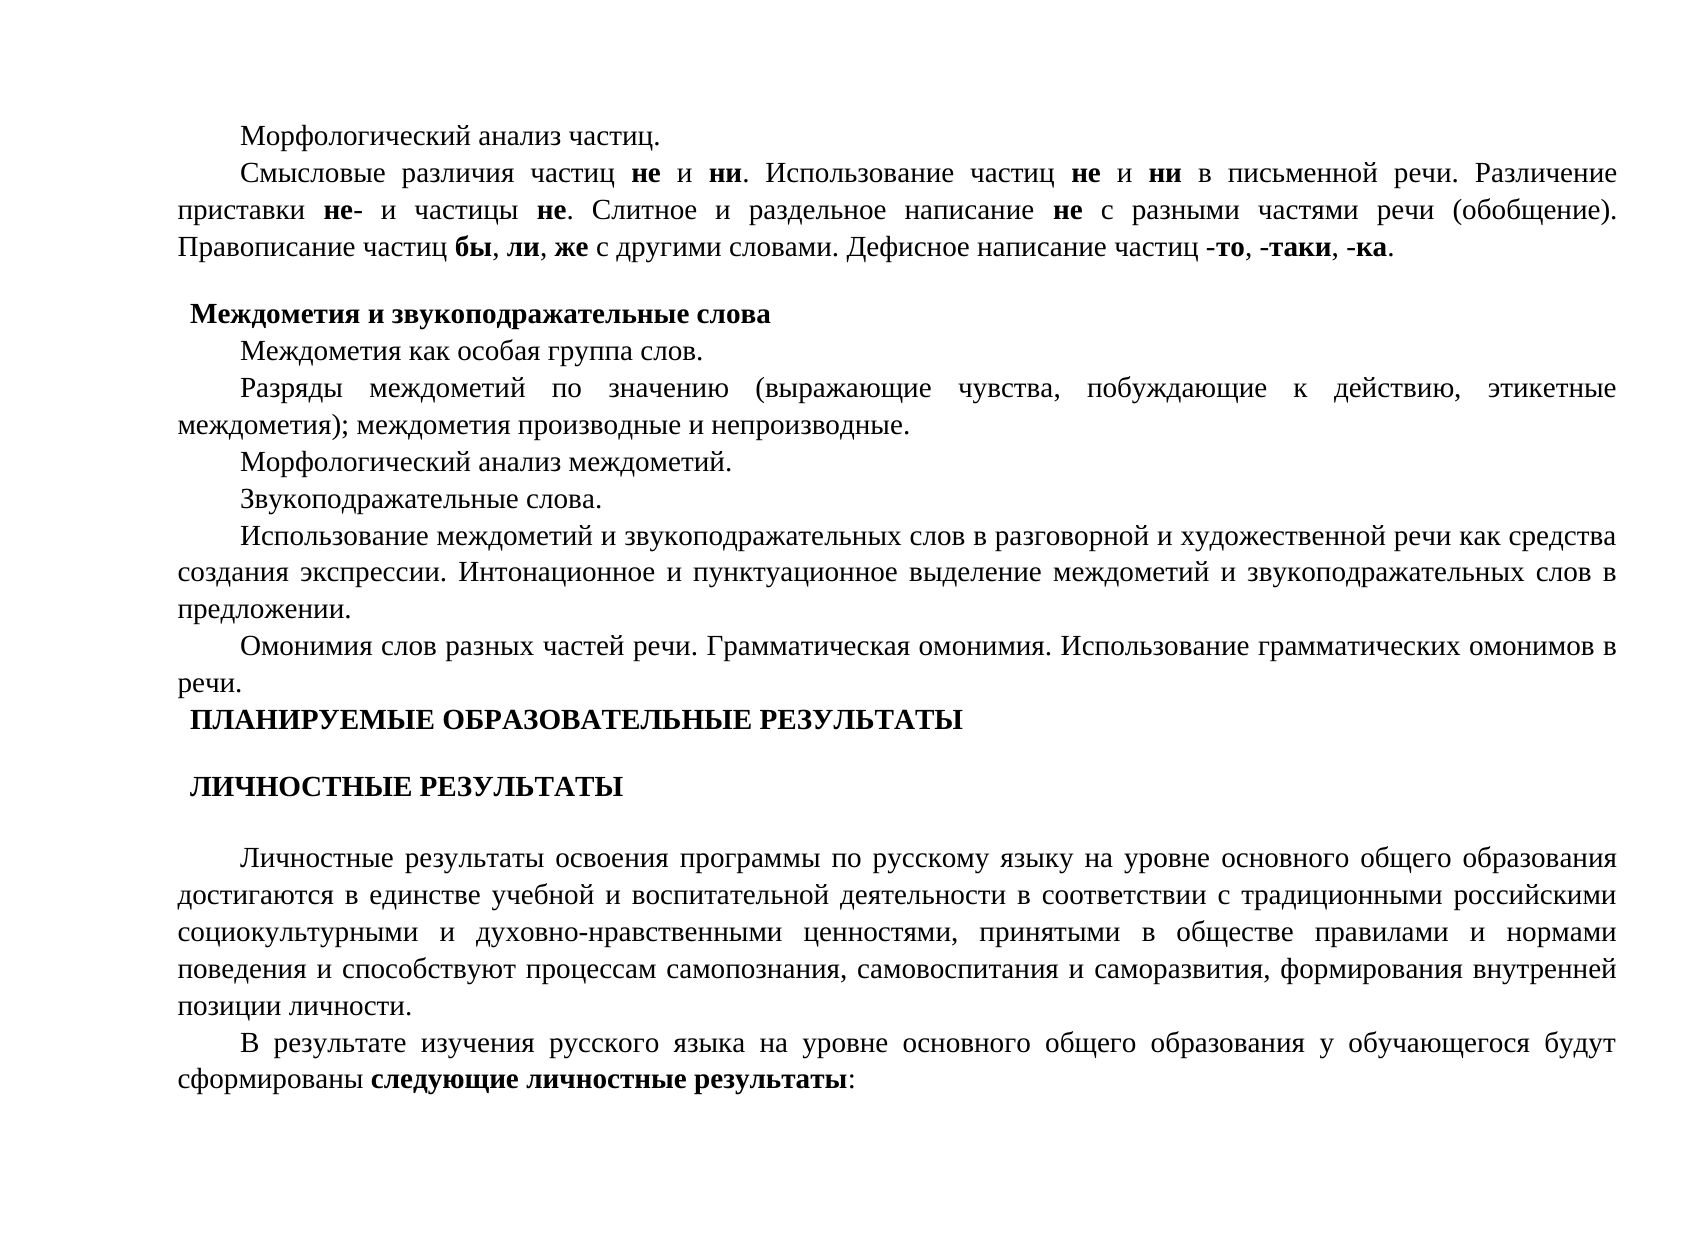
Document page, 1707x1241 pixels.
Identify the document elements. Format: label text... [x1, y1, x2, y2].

text Междометия и звукоподражательные слова [190, 296, 1618, 330]
text В результате изучения русского языка на уровне основного общего образования у обучающегося будут сформированы следующие личностные результаты: [177, 1025, 1618, 1095]
text Личностные результаты освоения программы по русскому языку на уровне основного общего образования достигаются в единстве учебной и воспитательной деятельности в соответствии с традиционными российскими социокультурными и духовно-нравственными ценностями, принятыми в обществе правилами и нормами поведения и способствуют процессам самопознания, самовоспитания и саморазвития, формирования внутренней позиции личности. [177, 840, 1618, 1021]
text Морфологический анализ междометий. [177, 444, 1618, 477]
text Использование междометий и звукоподражательных слов в разговорной и художественной речи как средства создания экспрессии. Интонационное и пунктуационное выделение междометий и звукоподражательных слов в предложении. [177, 518, 1618, 625]
text Смысловые различия частиц не и ни. Использование частиц не и ни в письменной речи. Различение приставки не- и частицы не. Слитное и раздельное написание не с разными частями речи (обобщение). Правописание частиц бы, ли, же с другими словами. Дефисное написание частиц -то, -таки, -ка. [177, 155, 1618, 262]
text ЛИЧНОСТНЫЕ РЕЗУЛЬТАТЫ [190, 769, 1618, 803]
text Междометия как особая группа слов. [177, 333, 1618, 367]
text Морфологический анализ частиц. [177, 118, 1618, 152]
text ПЛАНИРУЕМЫЕ ОБРАЗОВАТЕЛЬНЫЕ РЕЗУЛЬТАТЫ [190, 702, 1618, 736]
text Звукоподражательные слова. [177, 481, 1618, 514]
text Омонимия слов разных частей речи. Грамматическая омонимия. Использование грамматических омонимов в речи. [177, 628, 1618, 699]
text Разряды междометий по значению (выражающие чувства, побуждающие к действию, этикетные междометия); междометия производные и непроизводные. [177, 370, 1618, 441]
